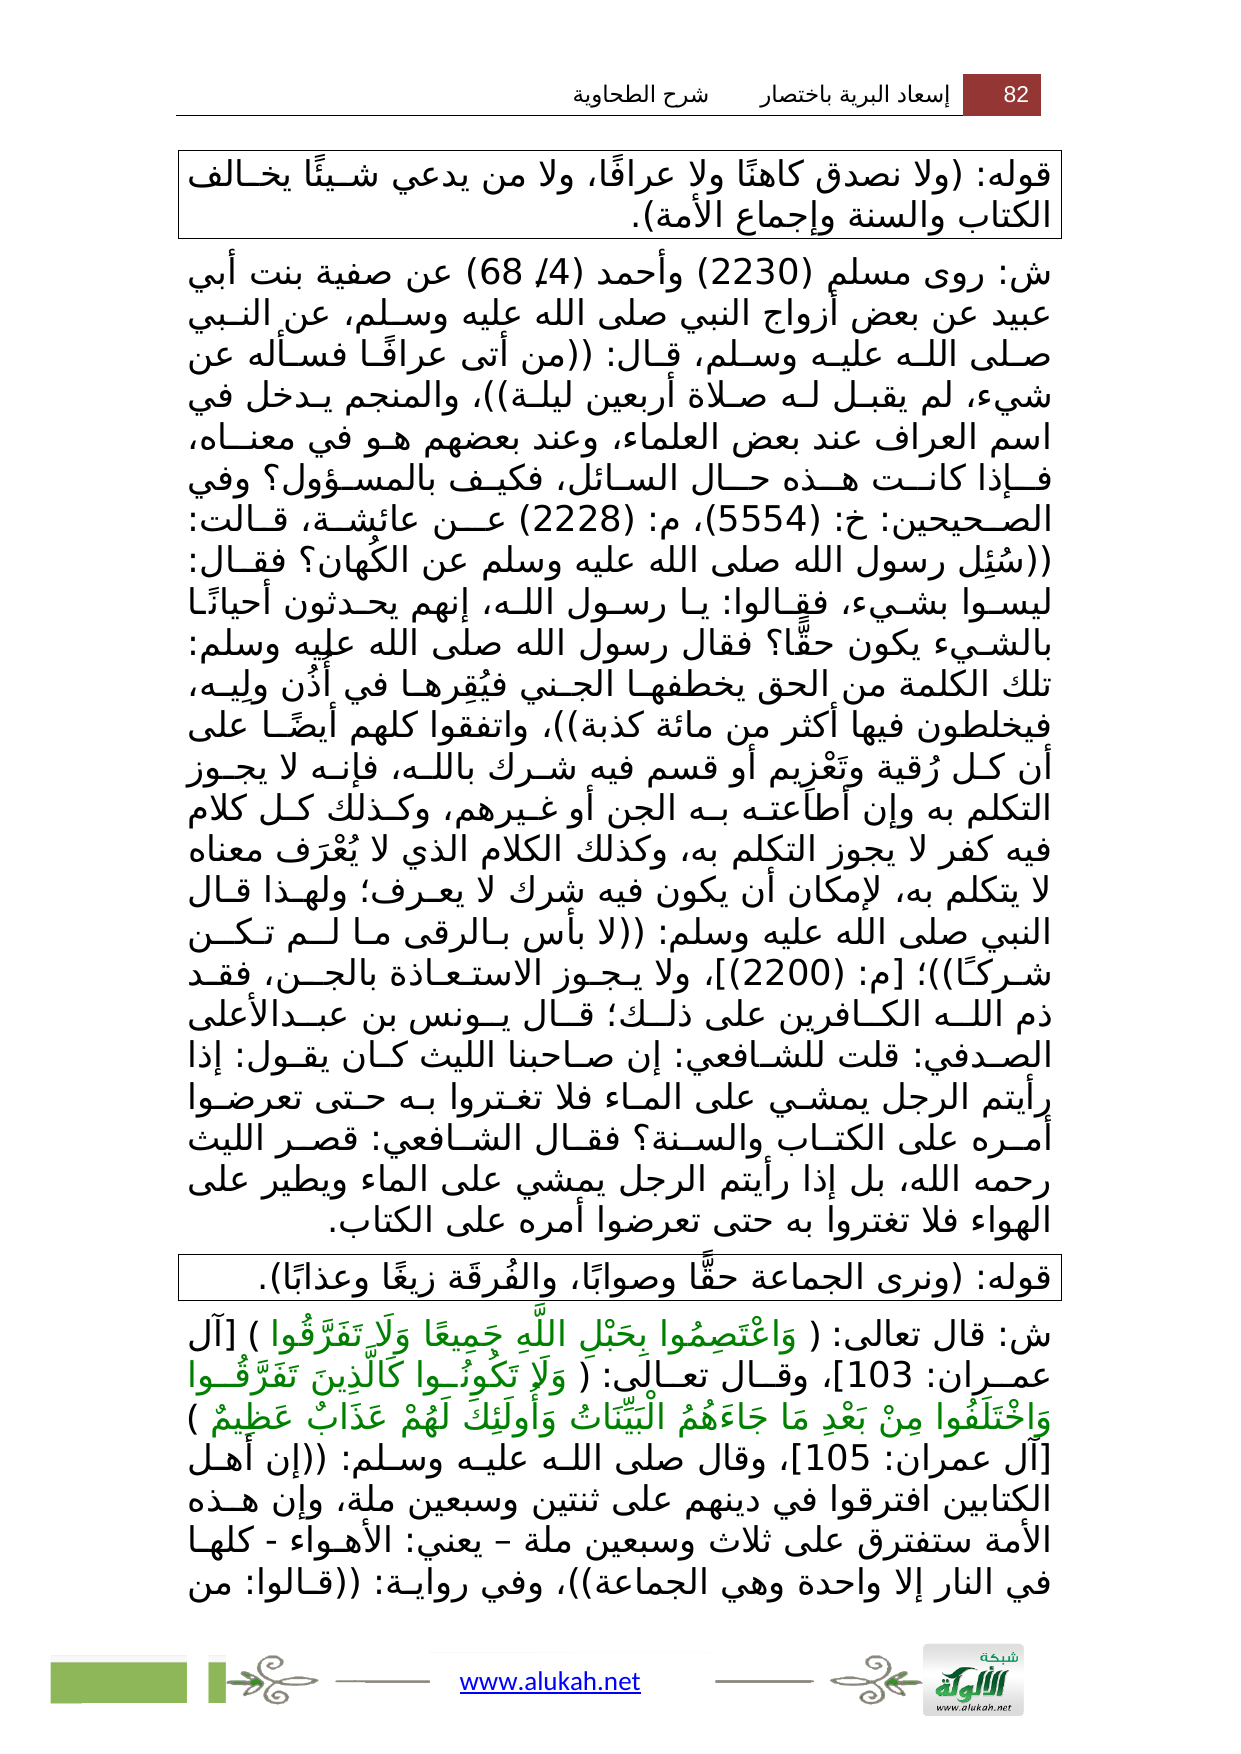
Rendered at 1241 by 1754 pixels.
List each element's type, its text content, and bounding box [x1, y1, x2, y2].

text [187, 1314, 1053, 1602]
picture [49, 1641, 1025, 1723]
text ش: روى مسلم (2230) وأحمد (4/ 68) عن صفية بنت أبي عبيد عن بعض أزواج النبي صلى الله عليه وسلم، عن النبي صلى الله عليه وسلم، قال: ((من أتى عرافًا فسأله عن شيء، لم يقبل له صلاة أربعين ليلة))، والمنجم يدخل في اسم العراف عند بعض العلماء، وعند بعضهم هو في معنـاه، فـإذا كانـت هـذه حـال السائل، فكيف بالمسؤول؟ وفي الصحيحين: خ: (5554)، م: (2228) عـن عائشة، قالت: ((سُئِل رسول الله صلى الله عليه وسلم عن الكُهان؟ فقال: ليسوا بشيء، فقالوا: يا رسول الله، إنهم يحدثون أحيانًا بالشـيء يكون حقًّا؟ فقال رسول الله صلى الله عليه وسلم: تلك الكلمة من الحق يخطفها الجني فيُقِرها في أُذُن ولِيه، فيخلطون فيها أكثر من مائة كذبة))، واتفقوا كلهم أيضًا على أن كـل رُقية وتَعْزِيم أو قسم فيه شرك بالله، فإنه لا يجوز التكلم به وإن أطاعتـه به الجن أو غيرهم، وكذلك كل كلام فيه كفر لا يجوز التكلم به، وكذلك الكلام الذي لا يُعْرَف معناه لا يتكلم به، لإمكان أن يكون فيه شرك لا يعرف؛ ولهذا قال النبي صلى الله عليه وسلم: ((لا بأس بالرقى ما لـم تـكـن شـركـًا))؛ [م: (2200)]، ولا يـجـوز الاستـعـاذة بالجـن، فقد ذم الله الكافرين على ذلك؛ قال يونس بن عبدالأعلى الصدفي: قلت للشافعي: إن صاحبنا الليث كان يقول: إذا رأيتم الرجل يمشي على الماء فلا تغتروا به حتى تعرضوا أمره على الكتاب والسنة؟ فقال الشافعي: قصر الليث رحمه الله، بل إذا رأيتم الرجل يمشي على الماء ويطير على الهواء فلا تغتروا به حتى تعرضوا أمره على الكتاب. [187, 251, 1053, 1241]
text قوله: (ولا نصدق كاهنًا ولا عرافًا، ولا من يدعي شيئًا يخالف الكتاب والسنة وإجماع الأمة). [179, 151, 1061, 238]
text قوله: (ونرى الجماعة حقًّا وصوابًا، والفُرقَة زيغًا وعذابًا). [179, 1255, 1061, 1300]
